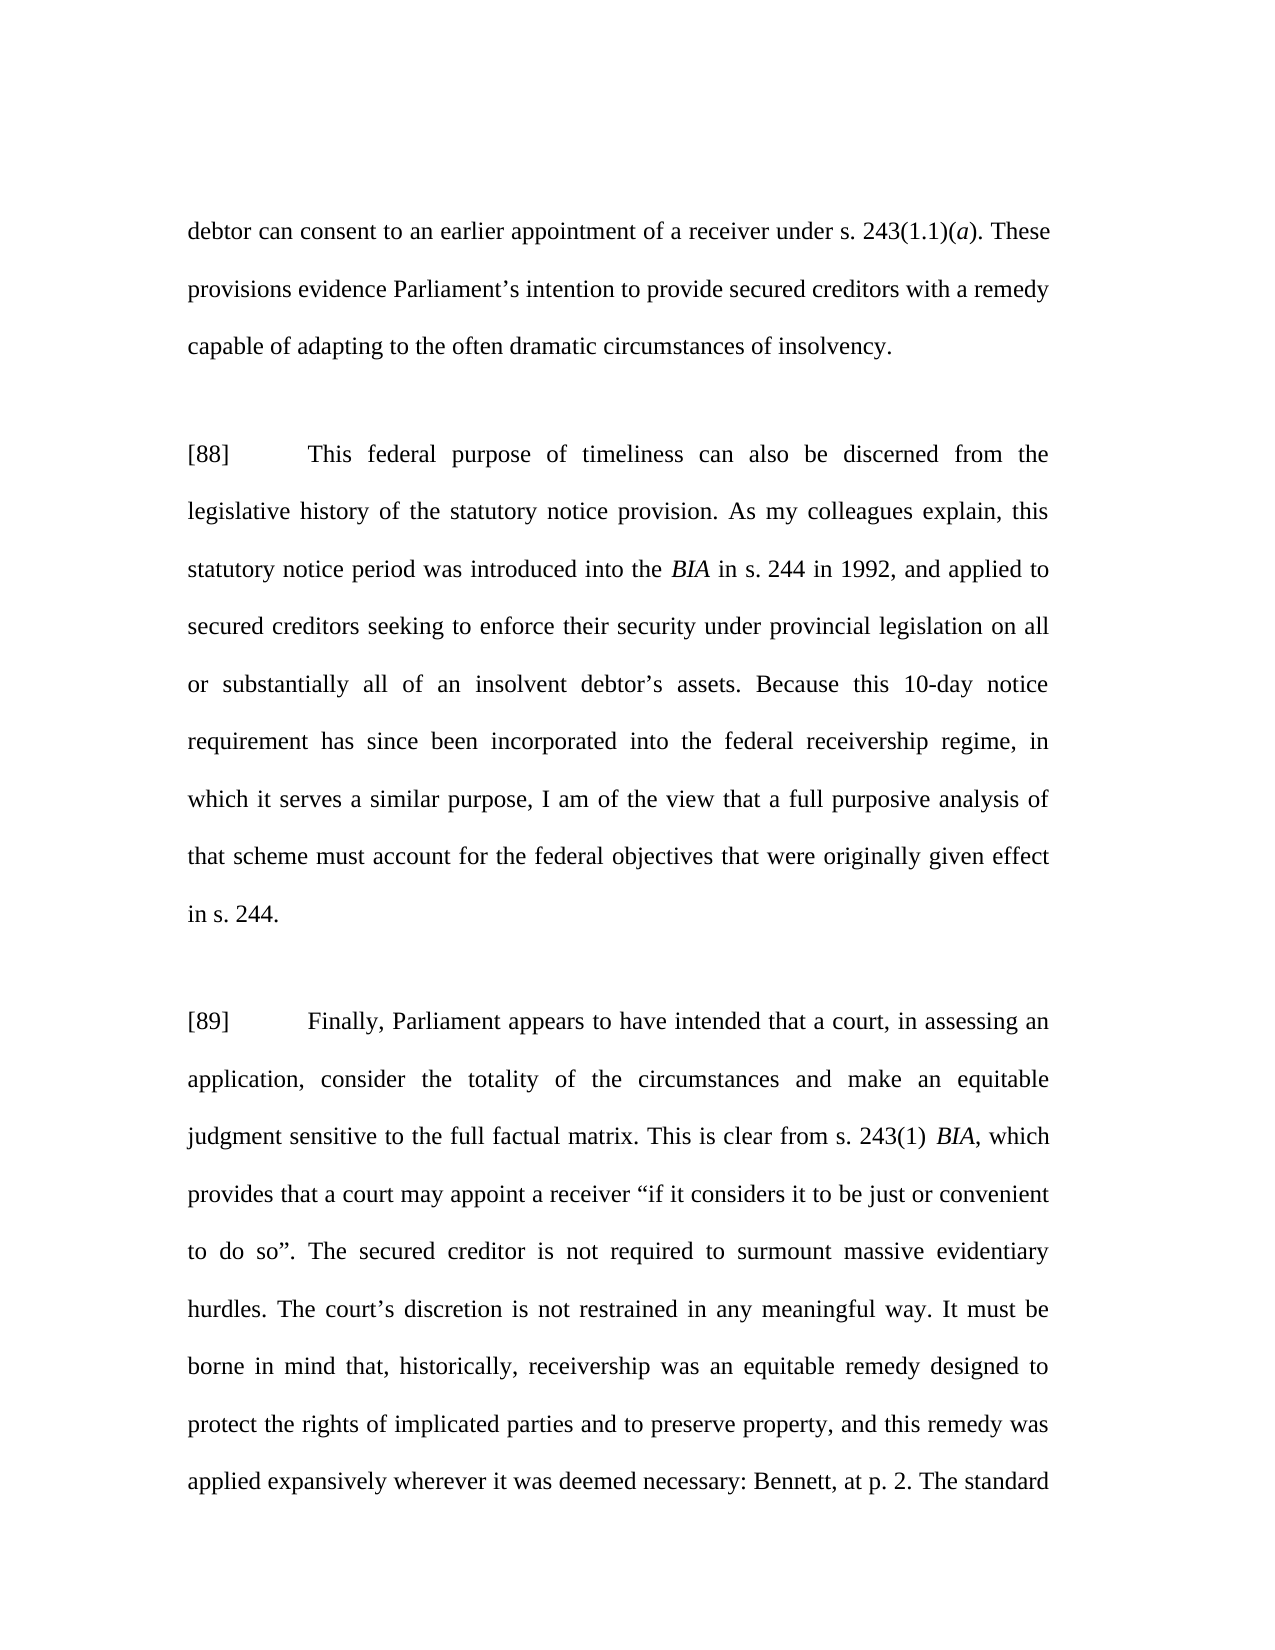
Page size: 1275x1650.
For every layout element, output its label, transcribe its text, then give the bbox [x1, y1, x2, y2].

text This federal purpose of timeliness can also be discerned from the legislative history of the statutory notice provision. As my colleagues explain, this statutory notice period was introduced into the BIA in s. 244 in 1992, and applied to secured creditors seeking to enforce their security under provincial legislation on all or substantially all of an insolvent debtor’s assets. Because this 10-day notice requirement has since been incorporated into the federal receivership regime, in which it serves a similar purpose, I am of the view that a full purposive analysis of that scheme must account for the federal objectives that were originally given effect in s. 244. [187, 439, 1050, 928]
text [187, 1006, 1050, 1495]
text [187, 216, 1050, 360]
